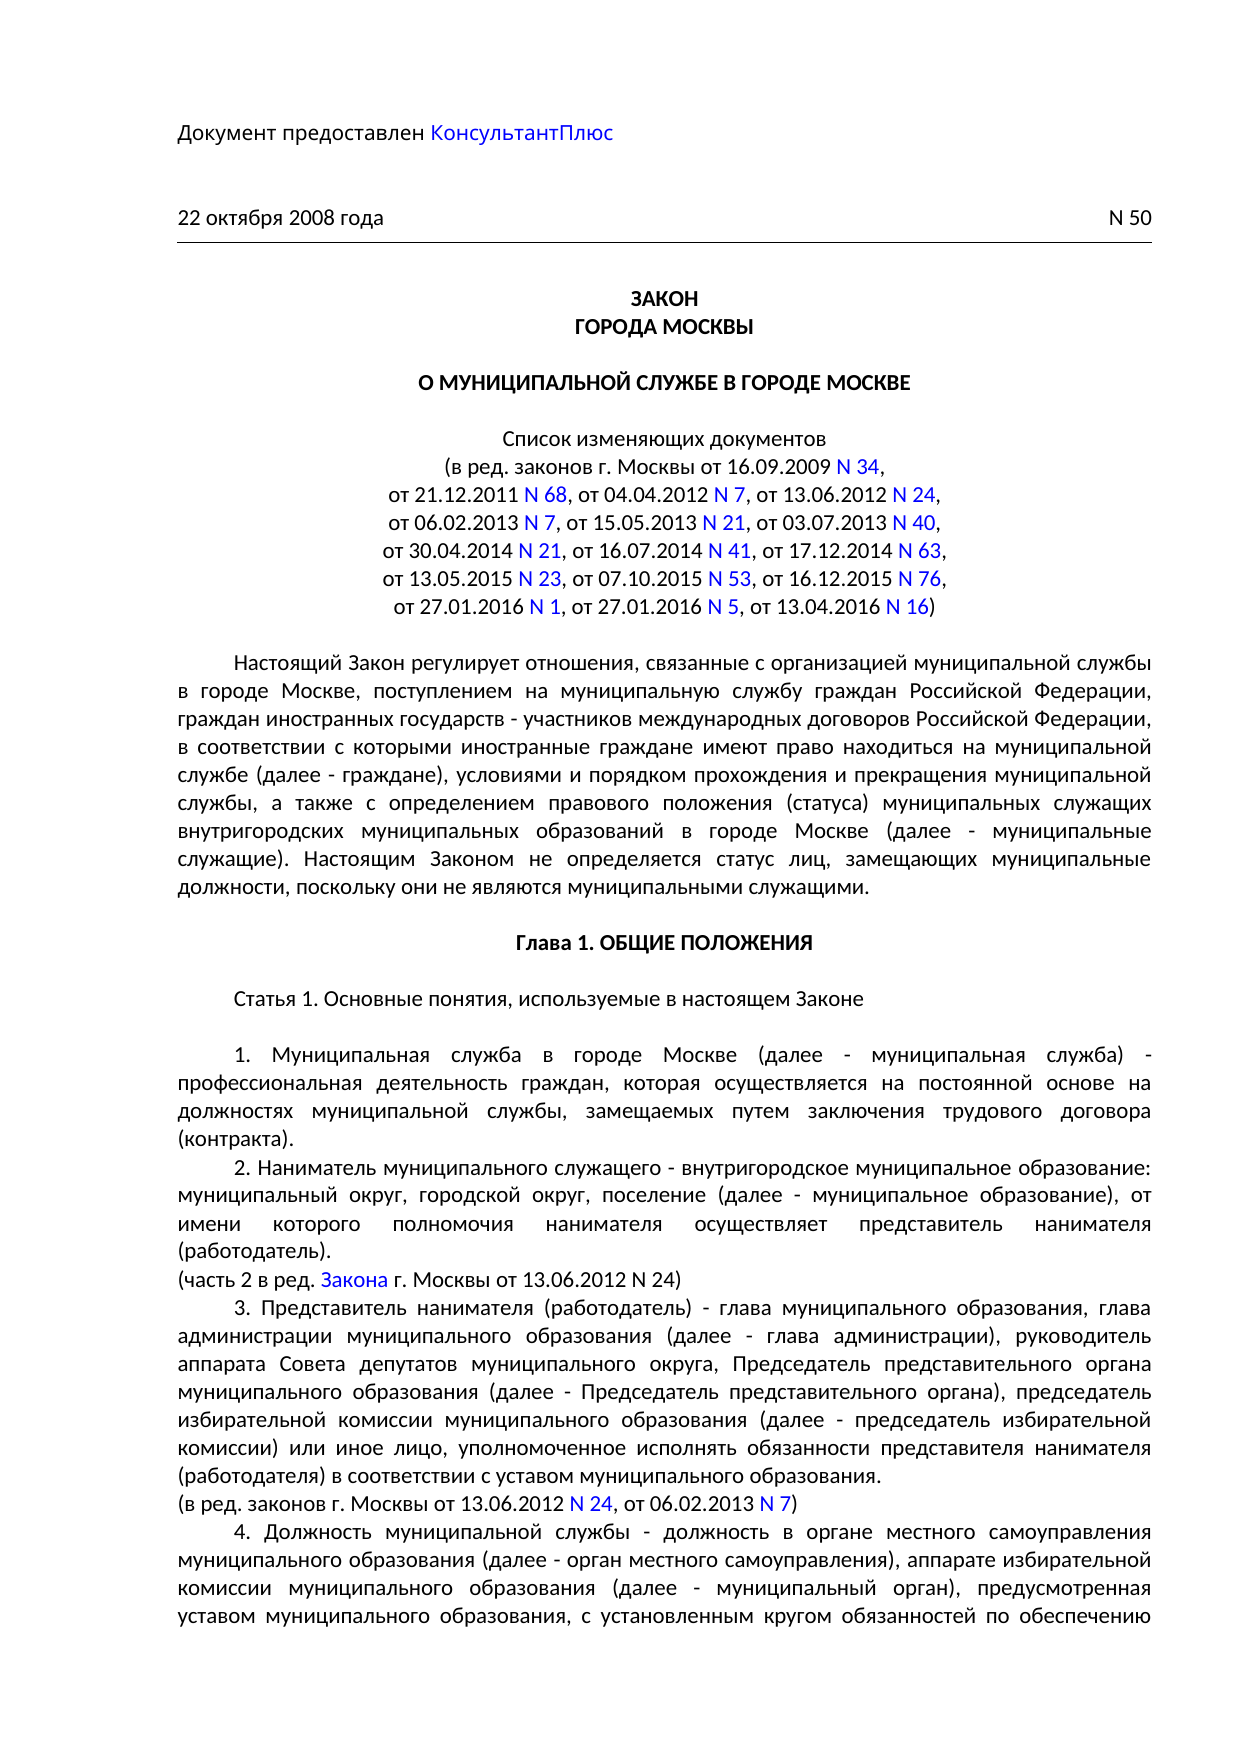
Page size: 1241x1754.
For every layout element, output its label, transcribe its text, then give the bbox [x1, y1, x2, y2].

text Список изменяющих документов [177, 424, 1152, 452]
title ЗАКОН [177, 284, 1152, 312]
text (в ред. законов г. Москвы от 13.06.2012 N 24, от 06.02.2013 N 7) [177, 1489, 1152, 1517]
title Документ предоставлен КонсультантПлюс [177, 118, 1152, 175]
table_header N 50 [664, 203, 1152, 231]
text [177, 1517, 1152, 1629]
title Глава 1. ОБЩИЕ ПОЛОЖЕНИЯ [177, 928, 1152, 956]
text 3. Представитель нанимателя (работодатель) - глава муниципального образования, глава администрации муниципального образования (далее - глава администрации), руководитель аппарата Совета депутатов муниципального округа, Председатель представительного органа муниципального образования (далее - Председатель представительного органа), председатель избирательной комиссии муниципального образования (далее - председатель избирательной комиссии) или иное лицо, уполномоченное исполнять обязанности представителя нанимателя (работодателя) в соответствии с уставом муниципального образования. [177, 1293, 1152, 1489]
text 1. Муниципальная служба в городе Москве (далее - муниципальная служба) - профессиональная деятельность граждан, которая осуществляется на постоянной основе на должностях муниципальной службы, замещаемых путем заключения трудового договора (контракта). [177, 1041, 1152, 1153]
text 2. Наниматель муниципального служащего - внутригородское муниципальное образование: муниципальный округ, городской округ, поселение (далее - муниципальное образование), от имени которого полномочия нанимателя осуществляет представитель нанимателя (работодатель). [177, 1153, 1152, 1265]
text (в ред. законов г. Москвы от 16.09.2009 N 34, [177, 452, 1152, 480]
text от 13.05.2015 N 23, от 07.10.2015 N 53, от 16.12.2015 N 76, [177, 564, 1152, 592]
text Статья 1. Основные понятия, используемые в настоящем Законе [177, 984, 1152, 1012]
text Настоящий Закон регулирует отношения, связанные с организацией муниципальной службы в городе Москве, поступлением на муниципальную службу граждан Российской Федерации, граждан иностранных государств - участников международных договоров Российской Федерации, в соответствии с которыми иностранные граждане имеют право находиться на муниципальной службе (далее - граждане), условиями и порядком прохождения и прекращения муниципальной службы, а также с определением правового положения (статуса) муниципальных служащих внутригородских муниципальных образований в городе Москве (далее - муниципальные служащие). Настоящим Законом не определяется статус лиц, замещающих муниципальные должности, поскольку они не являются муниципальными служащими. [177, 648, 1152, 900]
text от 30.04.2014 N 21, от 16.07.2014 N 41, от 17.12.2014 N 63, [177, 536, 1152, 564]
text от 21.12.2011 N 68, от 04.04.2012 N 7, от 13.06.2012 N 24, [177, 480, 1152, 508]
text от 27.01.2016 N 1, от 27.01.2016 N 5, от 13.04.2016 N 16) [177, 592, 1152, 620]
table_header 22 октября 2008 года [177, 203, 664, 231]
title ГОРОДА МОСКВЫ [177, 312, 1152, 340]
text от 06.02.2013 N 7, от 15.05.2013 N 21, от 03.07.2013 N 40, [177, 508, 1152, 536]
text (часть 2 в ред. Закона г. Москвы от 13.06.2012 N 24) [177, 1265, 1152, 1293]
title О МУНИЦИПАЛЬНОЙ СЛУЖБЕ В ГОРОДЕ МОСКВЕ [177, 368, 1152, 396]
